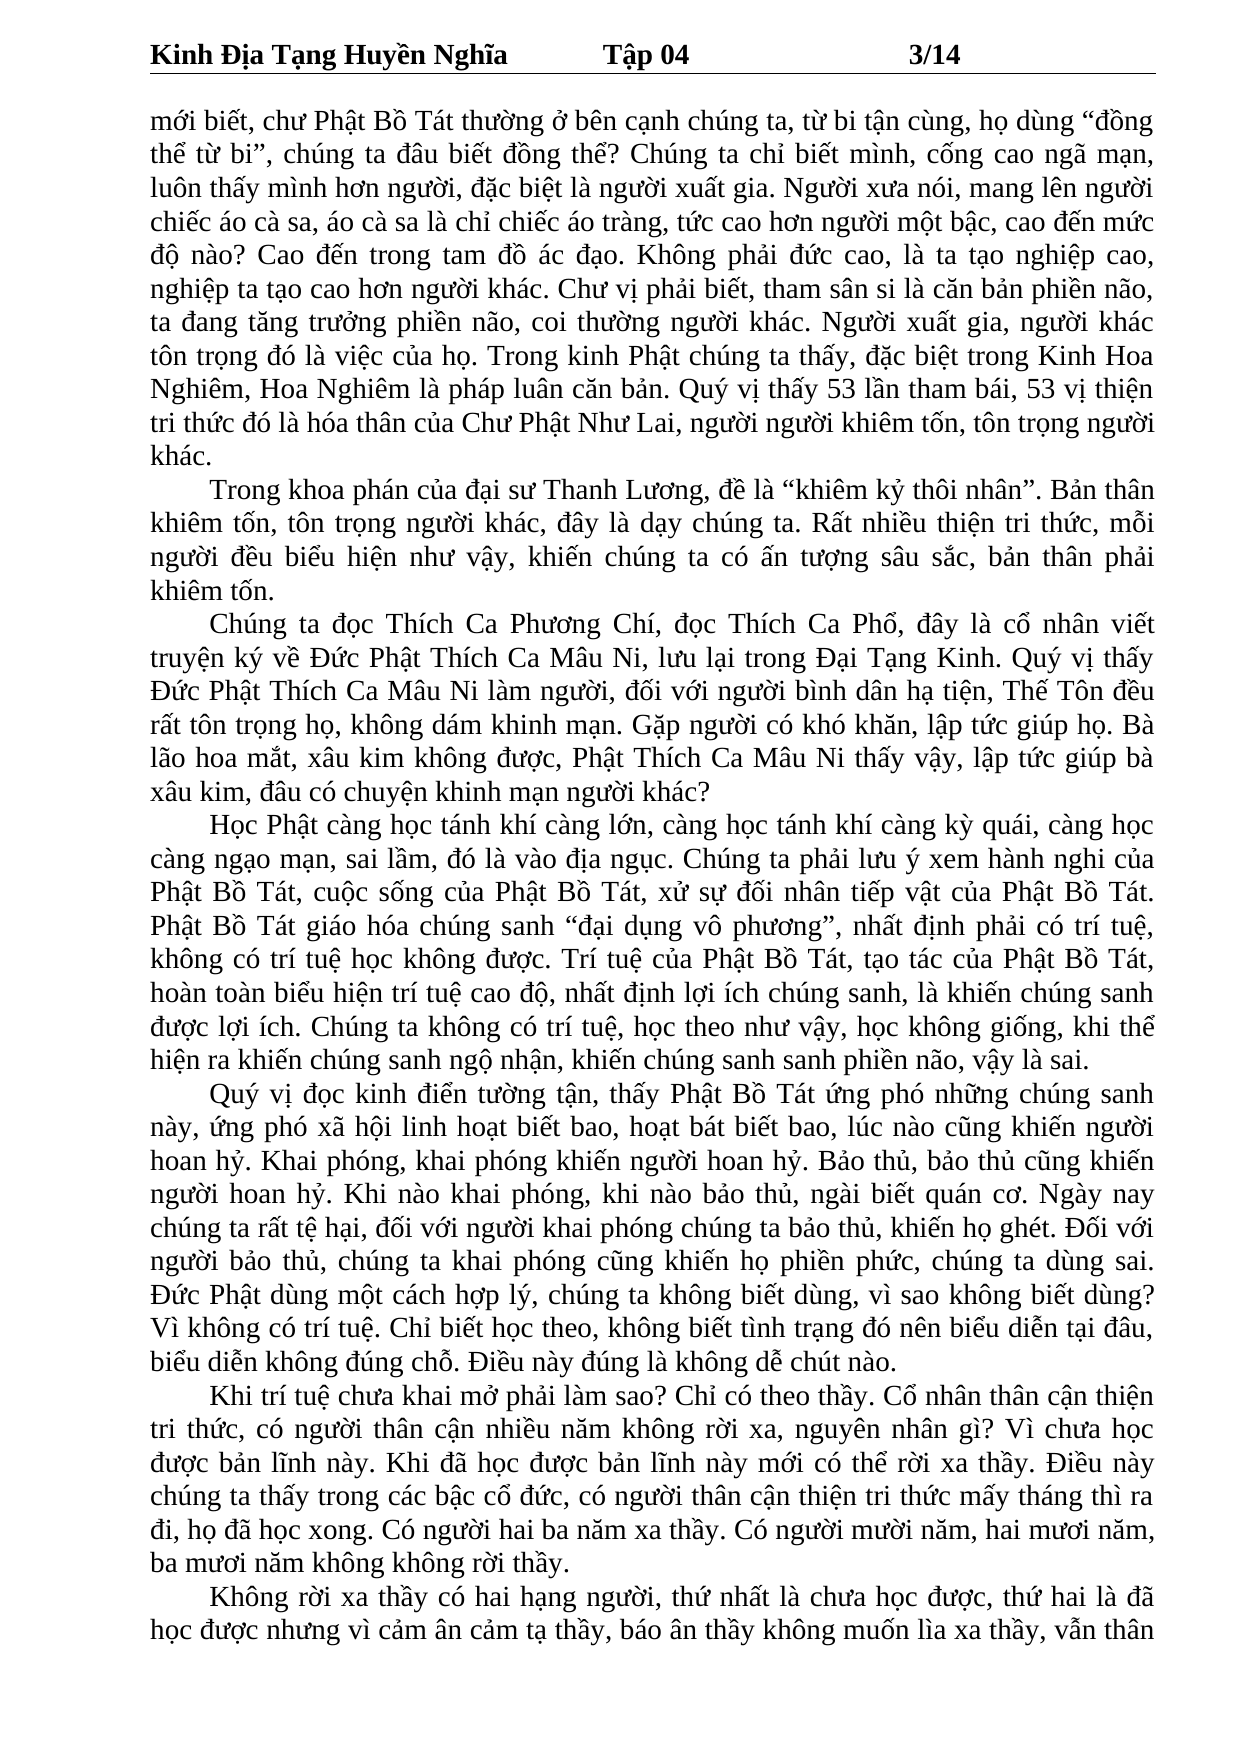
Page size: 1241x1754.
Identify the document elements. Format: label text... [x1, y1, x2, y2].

text Học Phật càng học tánh khí càng lớn, càng học tánh khí càng kỳ quái, càng học càng ngạo mạn, sai lầm, đó là vào địa ngục. Chúng ta phải lưu ý xem hành nghi của Phật Bồ Tát, cuộc sống của Phật Bồ Tát, xử sự đối nhân tiếp vật của Phật Bồ Tát. Phật Bồ Tát giáo hóa chúng sanh “đại dụng vô phương”, nhất định phải có trí tuệ, không có trí tuệ học không được. Trí tuệ của Phật Bồ Tát, tạo tác của Phật Bồ Tát, hoàn toàn biểu hiện trí tuệ cao độ, nhất định lợi ích chúng sanh, là khiến chúng sanh được lợi ích. Chúng ta không có trí tuệ, học theo như vậy, học không giống, khi thể hiện ra khiến chúng sanh ngộ nhận, khiến chúng sanh sanh phiền não, vậy là sai. [150, 807, 1156, 1076]
text Trong khoa phán của đại sư Thanh Lương, đề là “khiêm kỷ thôi nhân”. Bản thân khiêm tốn, tôn trọng người khác, đây là dạy chúng ta. Rất nhiều thiện tri thức, mỗi người đều biểu hiện như vậy, khiến chúng ta có ấn tượng sâu sắc, bản thân phải khiêm tốn. [150, 472, 1156, 606]
text Chúng ta đọc Thích Ca Phương Chí, đọc Thích Ca Phổ, đây là cổ nhân viết truyện ký về Đức Phật Thích Ca Mâu Ni, lưu lại trong Đại Tạng Kinh. Quý vị thấy Đức Phật Thích Ca Mâu Ni làm người, đối với người bình dân hạ tiện, Thế Tôn đều rất tôn trọng họ, không dám khinh mạn. Gặp người có khó khăn, lập tức giúp họ. Bà lão hoa mắt, xâu kim không được, Phật Thích Ca Mâu Ni thấy vậy, lập tức giúp bà xâu kim, đâu có chuyện khinh mạn người khác? [150, 606, 1156, 807]
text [150, 1579, 1156, 1646]
text Khi trí tuệ chưa khai mở phải làm sao? Chỉ có theo thầy. Cổ nhân thân cận thiện tri thức, có người thân cận nhiều năm không rời xa, nguyên nhân gì? Vì chưa học được bản lĩnh này. Khi đã học được bản lĩnh này mới có thể rời xa thầy. Điều này chúng ta thấy trong các bậc cổ đức, có người thân cận thiện tri thức mấy tháng thì ra đi, họ đã học xong. Có người hai ba năm xa thầy. Có người mười năm, hai mươi năm, ba mươi năm không không rời thầy. [150, 1378, 1156, 1579]
text Quý vị đọc kinh điển tường tận, thấy Phật Bồ Tát ứng phó những chúng sanh này, ứng phó xã hội linh hoạt biết bao, hoạt bát biết bao, lúc nào cũng khiến người hoan hỷ. Khai phóng, khai phóng khiến người hoan hỷ. Bảo thủ, bảo thủ cũng khiến người hoan hỷ. Khi nào khai phóng, khi nào bảo thủ, ngài biết quán cơ. Ngày nay chúng ta rất tệ hại, đối với người khai phóng chúng ta bảo thủ, khiến họ ghét. Đối với người bảo thủ, chúng ta khai phóng cũng khiến họ phiền phức, chúng ta dùng sai. Đức Phật dùng một cách hợp lý, chúng ta không biết dùng, vì sao không biết dùng? Vì không có trí tuệ. Chỉ biết học theo, không biết tình trạng đó nên biểu diễn tại đâu, biểu diễn không đúng chỗ. Điều này đúng là không dễ chút nào. [150, 1076, 1156, 1378]
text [150, 103, 1156, 472]
